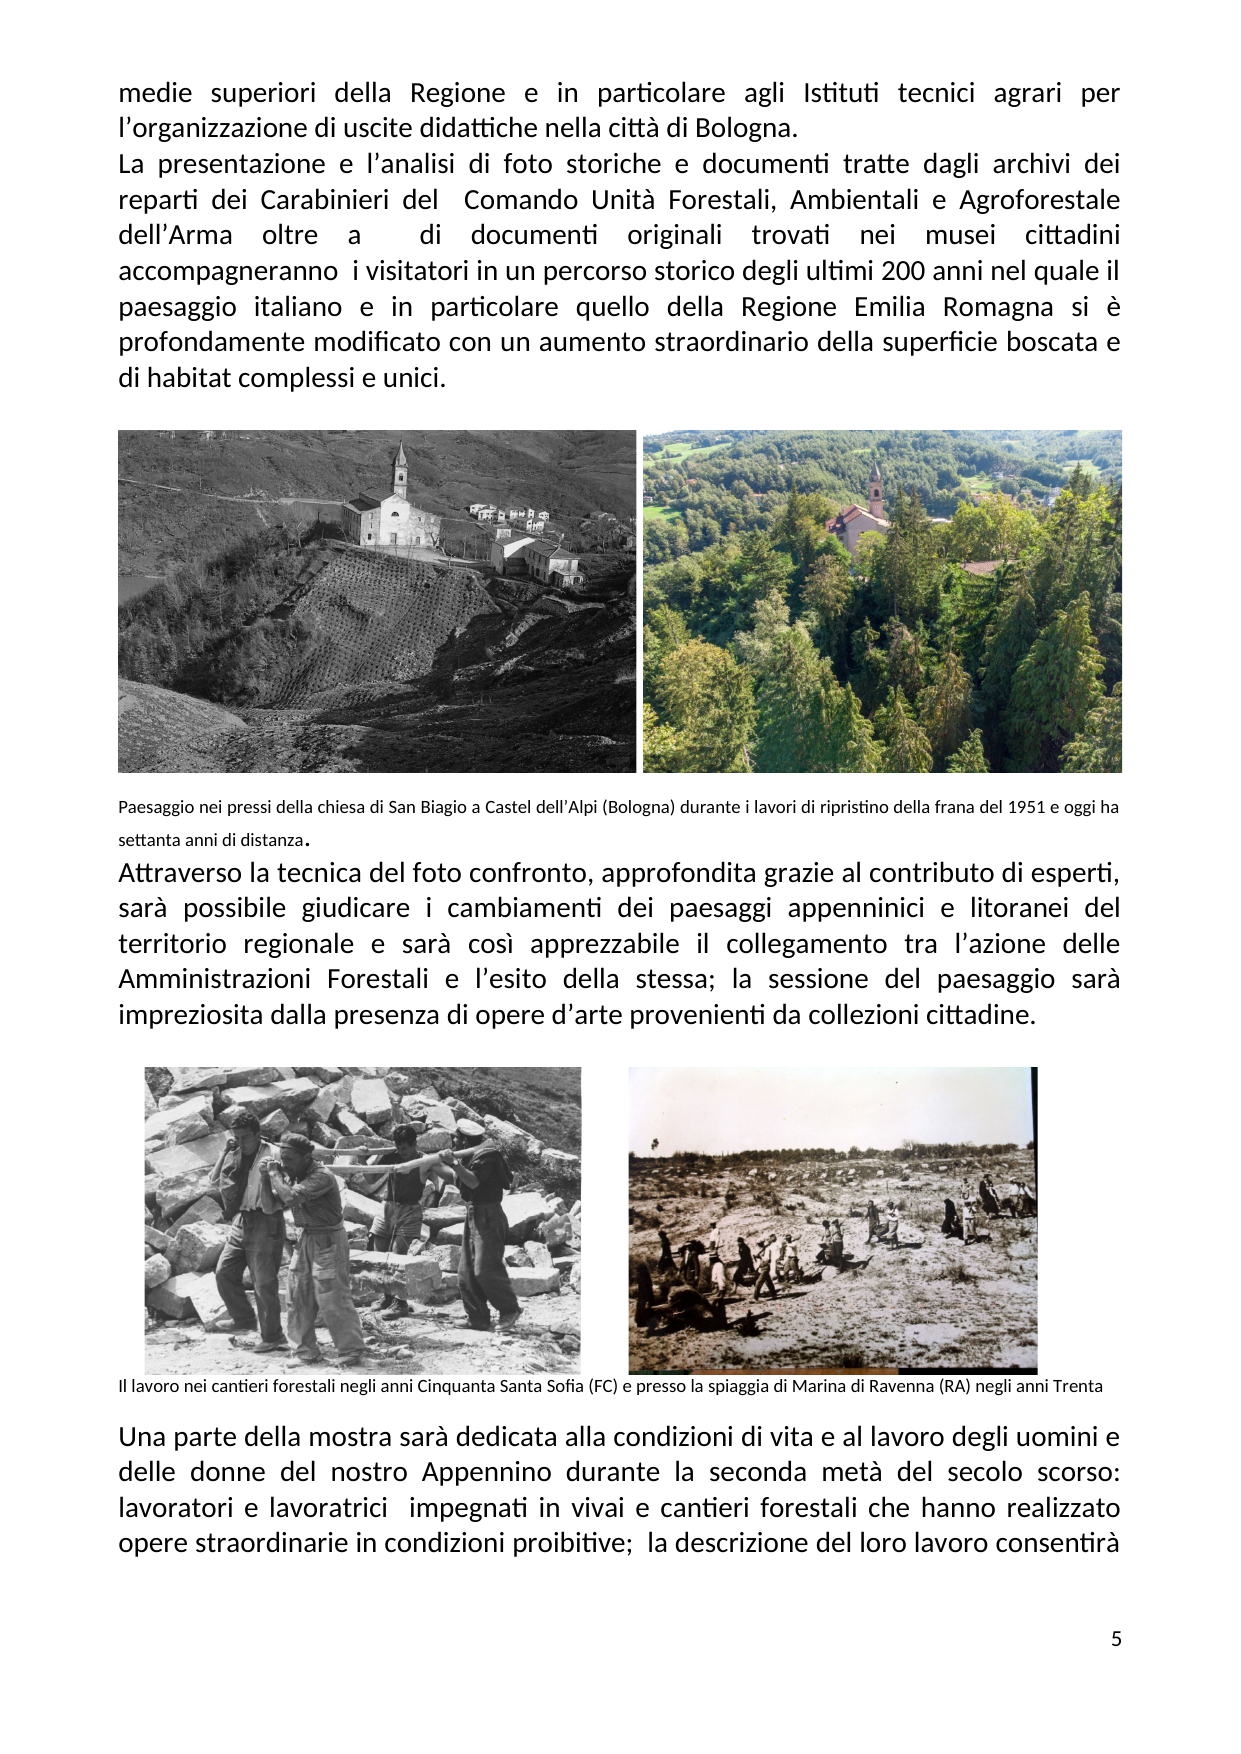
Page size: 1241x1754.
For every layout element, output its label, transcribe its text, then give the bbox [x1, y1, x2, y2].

text Il lavoro nei cantieri forestali negli anni Cinquanta Santa Sofia (FC) e presso la spiaggia di Marina di Ravenna (RA) negli anni Trenta [118, 1374, 1122, 1397]
picture [144, 1067, 583, 1375]
text Attraverso la tecnica del foto confronto, approfondita grazie al contributo di esperti, sarà possibile giudicare i cambiamenti dei paesaggi appenninici e litoranei del territorio regionale e sarà così apprezzabile il collegamento tra l’azione delle Amministrazioni Forestali e l’esito della stessa; la sessione del paesaggio sarà impreziosita dalla presenza di opere d’arte provenienti da collezioni cittadine. [118, 854, 1122, 1032]
text Paesaggio nei pressi della chiesa di San Biagio a Castel dell’Alpi (Bologna) durante i lavori di ripristino della frana del 1951 e oggi ha settanta anni di distanza. [118, 795, 1122, 854]
picture [118, 430, 637, 773]
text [118, 1418, 1122, 1560]
text La presentazione e l’analisi di foto storiche e documenti tratte dagli archivi dei reparti dei Carabinieri del Comando Unità Forestali, Ambientali e Agroforestale dell’Arma oltre a di documenti originali trovati nei musei cittadini accompagneranno i visitatori in un percorso storico degli ultimi 200 anni nel quale il paesaggio italiano e in particolare quello della Regione Emilia Romagna si è profondamente modificato con un aumento straordinario della superficie boscata e di habitat complessi e unici. [118, 145, 1122, 394]
picture [628, 1067, 1038, 1375]
picture [643, 430, 1123, 773]
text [118, 74, 1122, 145]
